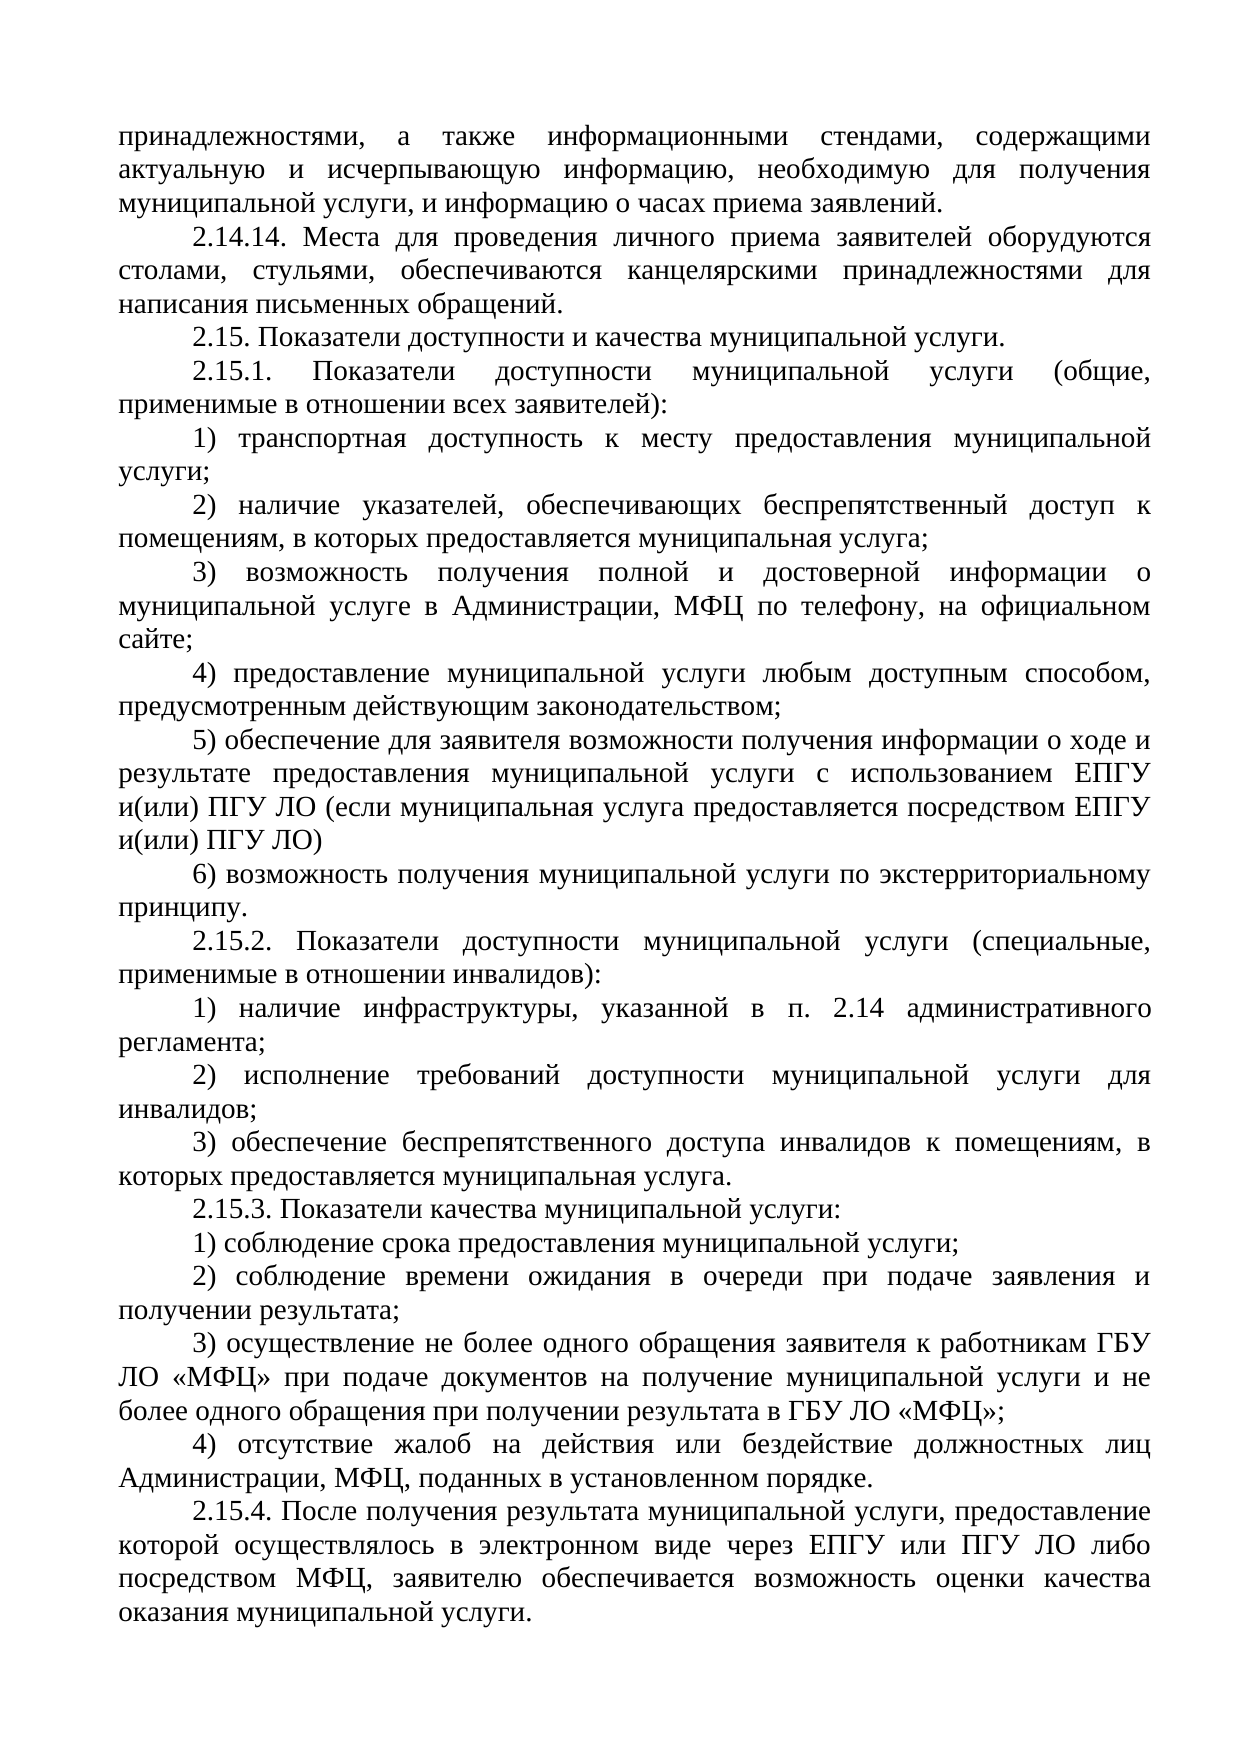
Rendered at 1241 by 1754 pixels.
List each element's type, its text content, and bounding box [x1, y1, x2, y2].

text 1) наличие инфраструктуры, указанной в п. 2.14 административного регламента; [118, 990, 1152, 1057]
text 4) отсутствие жалоб на действия или бездействие должностных лиц Администрации, МФЦ, поданных в установленном порядке. [118, 1426, 1152, 1493]
text 2) наличие указателей, обеспечивающих беспрепятственный доступ к помещениям, в которых предоставляется муниципальная услуга; [118, 487, 1152, 554]
text 2.15.4. После получения результата муниципальной услуги, предоставление которой осуществлялось в электронном виде через ЕПГУ или ПГУ ЛО либо посредством МФЦ, заявителю обеспечивается возможность оценки качества оказания муниципальной услуги. [118, 1493, 1152, 1627]
text 6) возможность получения муниципальной услуги по экстерриториальному принципу. [118, 856, 1152, 923]
text 2.14.14. Места для проведения личного приема заявителей оборудуются столами, стульями, обеспечиваются канцелярскими принадлежностями для написания письменных обращений. [118, 219, 1152, 319]
text 3) обеспечение беспрепятственного доступа инвалидов к помещениям, в которых предоставляется муниципальная услуга. [118, 1124, 1152, 1191]
text 2.15. Показатели доступности и качества муниципальной услуги. [118, 319, 1152, 353]
text 1) соблюдение срока предоставления муниципальной услуги; [118, 1225, 1152, 1258]
text 1) транспортная доступность к месту предоставления муниципальной услуги; [118, 420, 1152, 487]
text 3) возможность получения полной и достоверной информации о муниципальной услуге в Администрации, МФЦ по телефону, на официальном сайте; [118, 554, 1152, 655]
text 2.15.2. Показатели доступности муниципальной услуги (специальные, применимые в отношении инвалидов): [118, 923, 1152, 990]
text 4) предоставление муниципальной услуги любым доступным способом, предусмотренным действующим законодательством; [118, 655, 1152, 722]
text 2.15.3. Показатели качества муниципальной услуги: [118, 1191, 1152, 1225]
text 2) исполнение требований доступности муниципальной услуги для инвалидов; [118, 1057, 1152, 1124]
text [118, 118, 1152, 219]
text 2) соблюдение времени ожидания в очереди при подаче заявления и получении результата; [118, 1258, 1152, 1326]
text 3) осуществление не более одного обращения заявителя к работникам ГБУ ЛО «МФЦ» при подаче документов на получение муниципальной услуги и не более одного обращения при получении результата в ГБУ ЛО «МФЦ»; [118, 1326, 1152, 1426]
text 2.15.1. Показатели доступности муниципальной услуги (общие, применимые в отношении всех заявителей): [118, 353, 1152, 420]
text 5) обеспечение для заявителя возможности получения информации о ходе и результате предоставления муниципальной услуги с использованием ЕПГУ и(или) ПГУ ЛО (если муниципальная услуга предоставляется посредством ЕПГУ и(или) ПГУ ЛО) [118, 722, 1152, 856]
